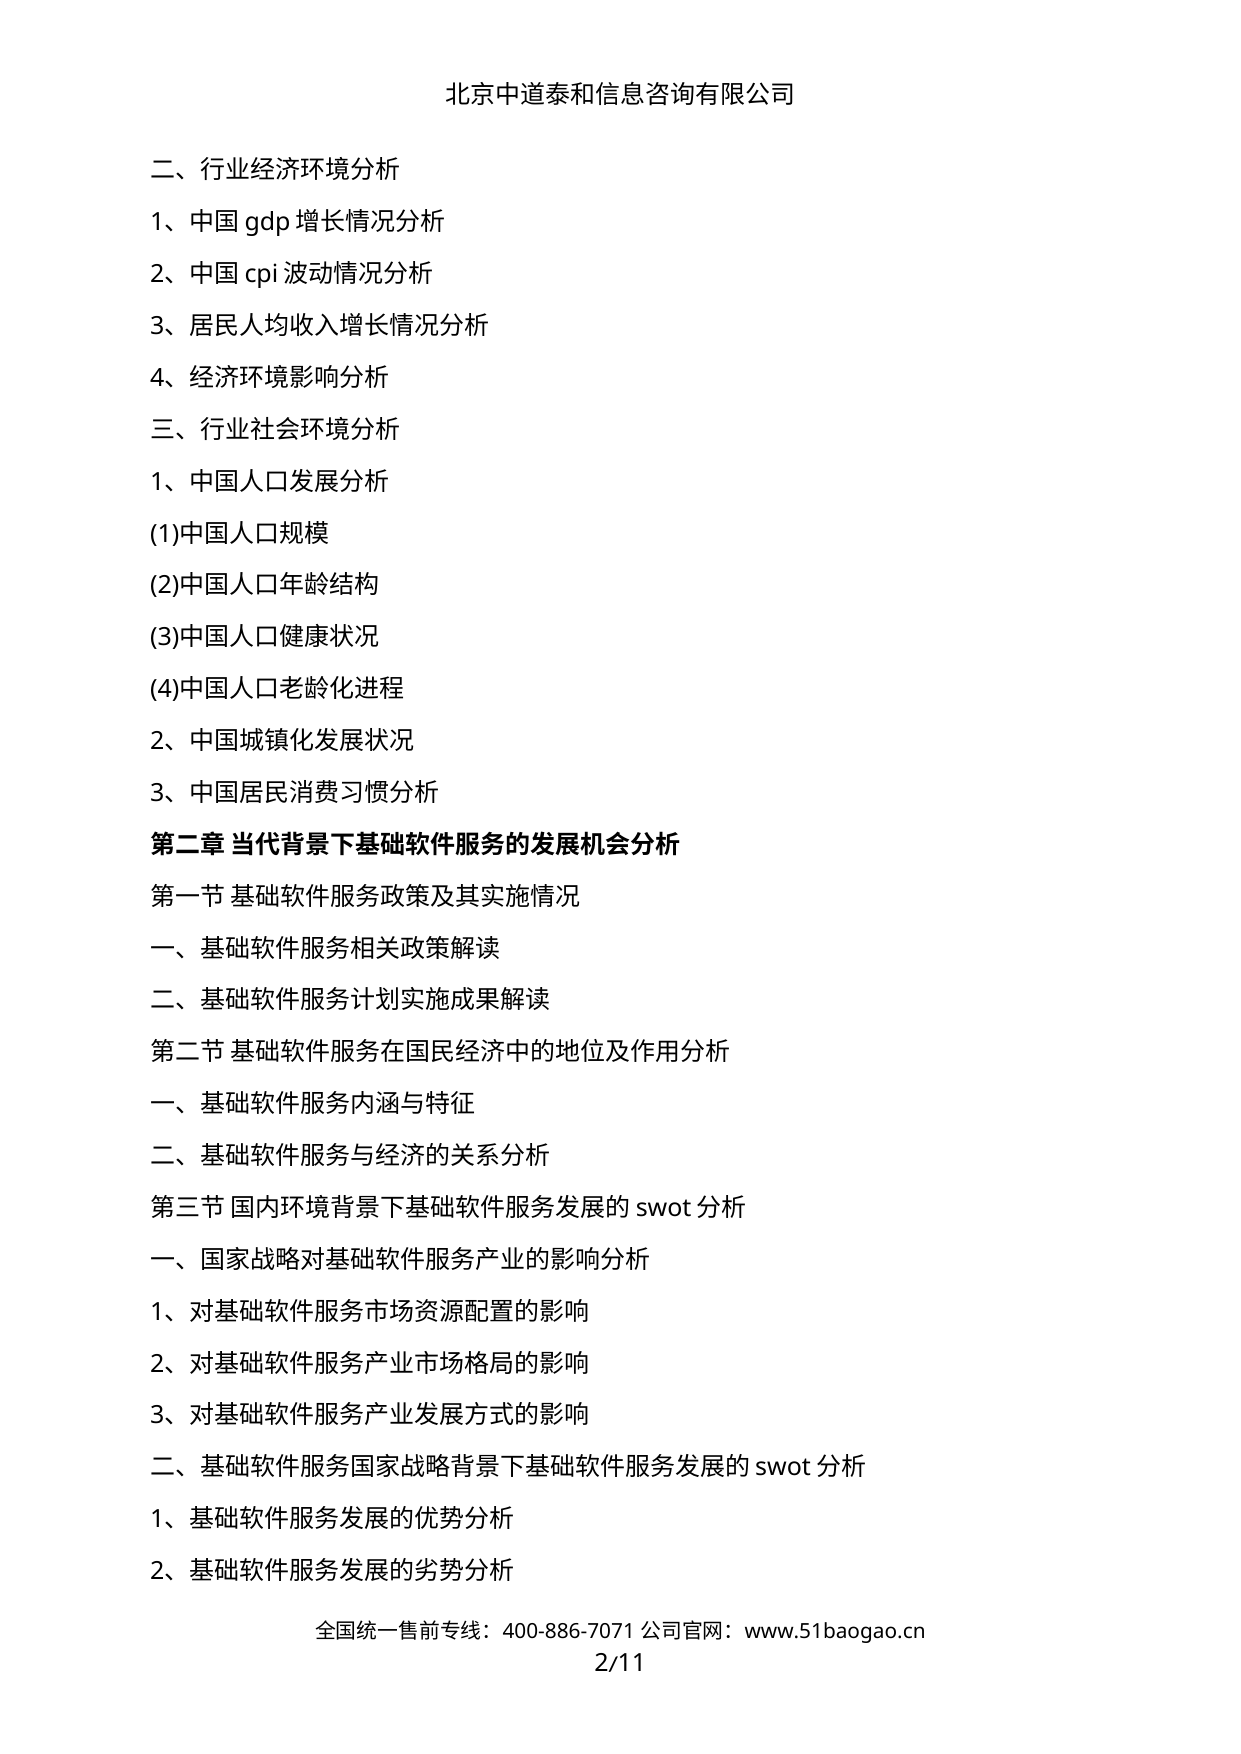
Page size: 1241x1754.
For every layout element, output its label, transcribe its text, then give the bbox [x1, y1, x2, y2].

text 2、中国城镇化发展状况 [150, 721, 1090, 757]
text 第二章 当代背景下基础软件服务的发展机会分析 [150, 824, 1090, 861]
text 2、对基础软件服务产业市场格局的影响 [150, 1343, 1090, 1379]
text 二、行业经济环境分析 [150, 150, 1090, 186]
text 4、经济环境影响分析 [150, 357, 1090, 394]
text 第三节 国内环境背景下基础软件服务发展的swot分析 [150, 1187, 1090, 1224]
text 二、基础软件服务计划实施成果解读 [150, 980, 1090, 1016]
text 1、对基础软件服务市场资源配置的影响 [150, 1291, 1090, 1327]
text 一、国家战略对基础软件服务产业的影响分析 [150, 1239, 1090, 1276]
text 2、基础软件服务发展的劣势分析 [150, 1551, 1090, 1587]
text 2、中国cpi波动情况分析 [150, 254, 1090, 290]
text 1、中国人口发展分析 [150, 461, 1090, 497]
text 第一节 基础软件服务政策及其实施情况 [150, 876, 1090, 912]
text (1)中国人口规模 [150, 513, 1090, 549]
text (4)中国人口老龄化进程 [150, 669, 1090, 705]
text 1、基础软件服务发展的优势分析 [150, 1499, 1090, 1535]
text 3、对基础软件服务产业发展方式的影响 [150, 1395, 1090, 1431]
text 一、基础软件服务相关政策解读 [150, 928, 1090, 964]
text 一、基础软件服务内涵与特征 [150, 1084, 1090, 1120]
text 三、行业社会环境分析 [150, 409, 1090, 446]
text 1、中国gdp增长情况分析 [150, 202, 1090, 238]
text 3、中国居民消费习惯分析 [150, 772, 1090, 809]
text 二、基础软件服务与经济的关系分析 [150, 1136, 1090, 1172]
text 第二节 基础软件服务在国民经济中的地位及作用分析 [150, 1032, 1090, 1068]
text (3)中国人口健康状况 [150, 617, 1090, 653]
text (2)中国人口年龄结构 [150, 565, 1090, 601]
text 二、基础软件服务国家战略背景下基础软件服务发展的swot分析 [150, 1447, 1090, 1483]
text 3、居民人均收入增长情况分析 [150, 306, 1090, 342]
